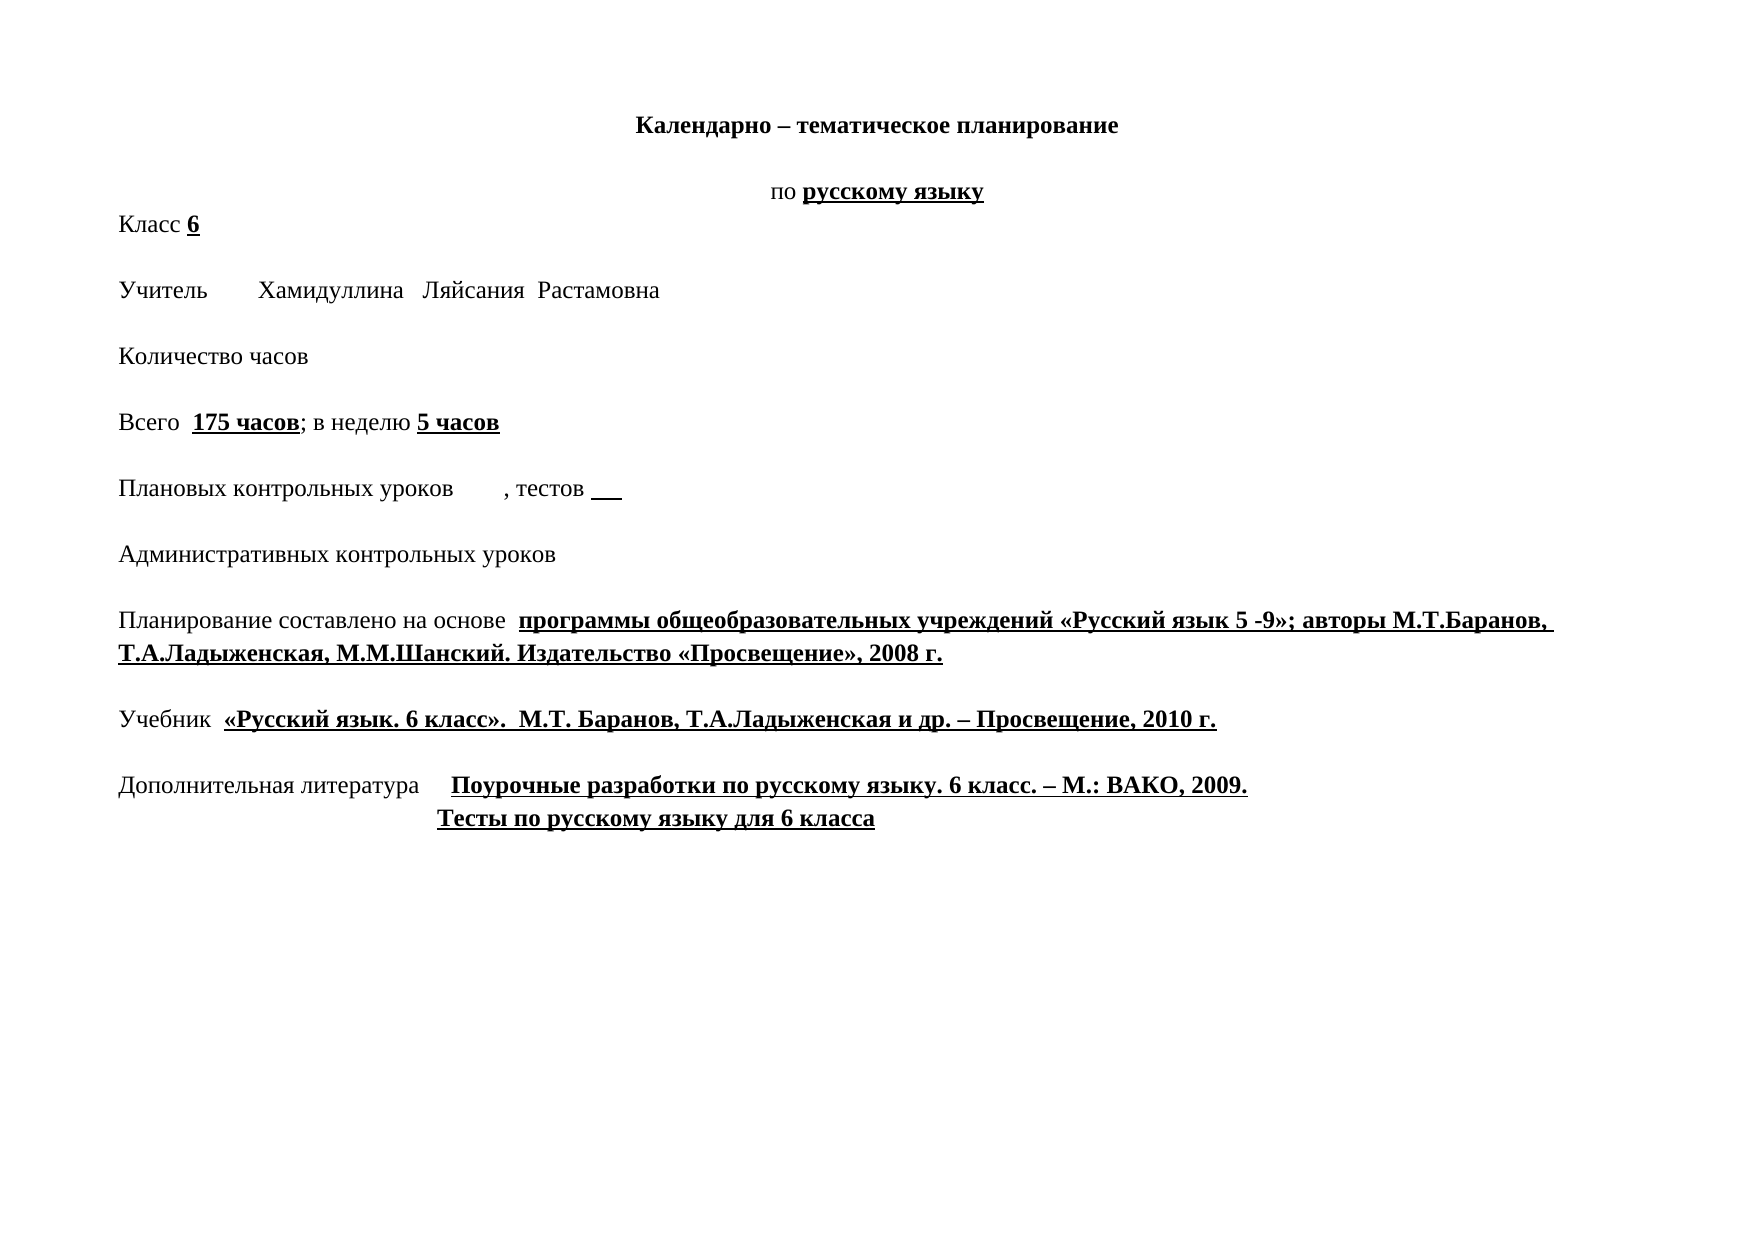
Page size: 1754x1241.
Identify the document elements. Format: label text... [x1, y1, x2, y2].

text Планирование составлено на основе программы общеобразовательных учреждений «Русский язык 5 -9»; авторы М.Т.Баранов, Т.А.Ладыженская, М.М.Шанский. Издательство «Просвещение», . [118, 605, 1636, 667]
text по русскому языку [118, 176, 1636, 205]
text Плановых контрольных уроков , тестов [118, 473, 1636, 502]
text Всего 175 часов; в неделю 5 часов [118, 407, 1636, 436]
text Количество часов [118, 341, 1636, 370]
text Календарно – тематическое планирование [118, 110, 1636, 139]
text Учитель Хамидуллина Ляйсания Растамовна [118, 275, 1636, 304]
text Класс 6 [118, 209, 1636, 238]
text Административных контрольных уроков [118, 539, 1636, 568]
text Дополнительная литература Поурочные разработки по русскому языку. 6 класс. – М.: ВАКО, 2009. [118, 771, 1636, 799]
text Учебник «Русский язык. 6 класс». М.Т. Баранов, Т.А.Ладыженская и др. – Просвещение, . [118, 704, 1636, 733]
text Тесты по русскому языку для 6 класса [118, 803, 1636, 832]
